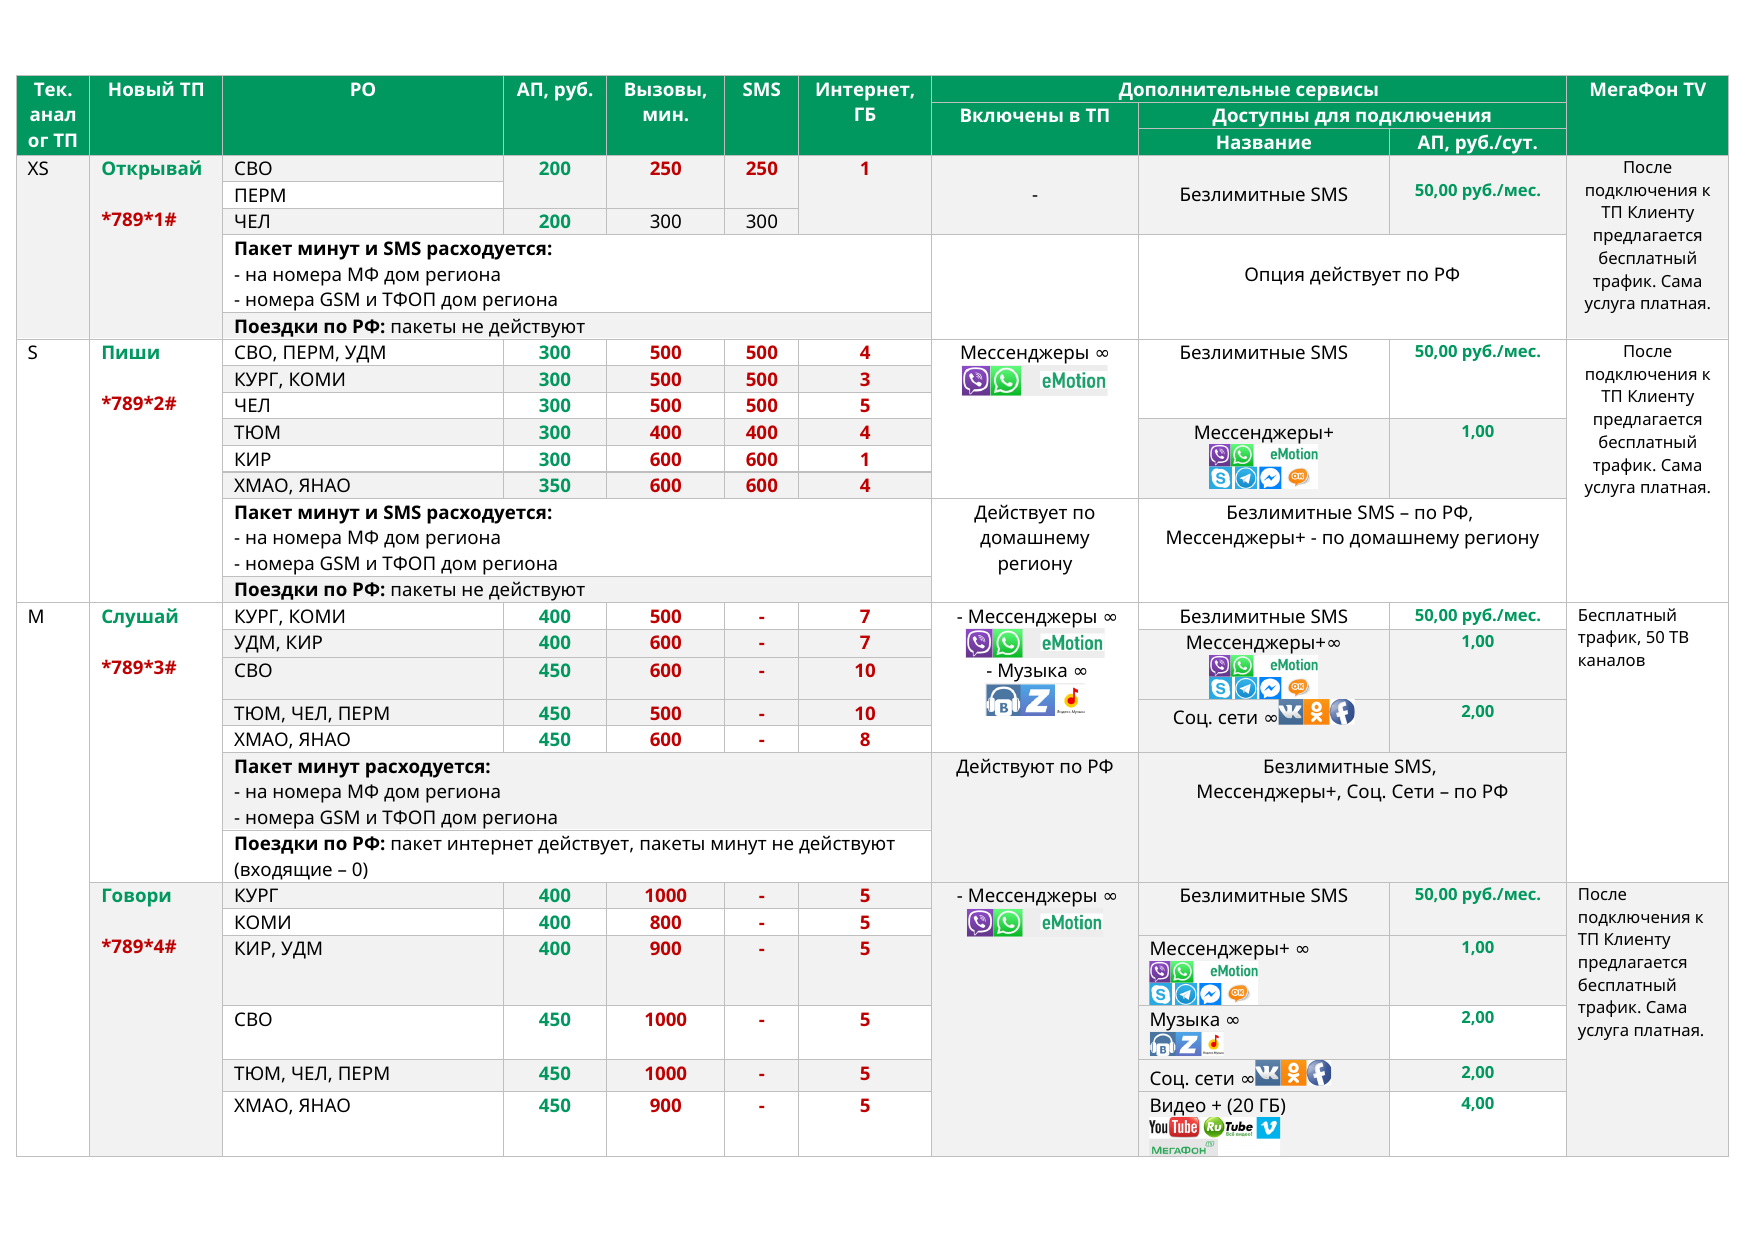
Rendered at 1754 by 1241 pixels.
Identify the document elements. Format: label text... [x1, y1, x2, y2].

table_cell Безлимитные SMS, Мессенджеры+, Соц. Сети – по РФ [1139, 753, 1566, 882]
table_header Дополнительные сервисы [932, 76, 1566, 102]
picture [1149, 1117, 1281, 1156]
table_header SMS [725, 76, 798, 155]
table_cell Название [1139, 129, 1389, 155]
table_cell Бесплатный трафик, 50 ТВ каналов [1567, 603, 1728, 882]
table_header Новый ТП [90, 76, 222, 155]
table_cell 400 [504, 936, 606, 1005]
picture [985, 683, 1085, 716]
table_cell Безлимитные SMS [1139, 603, 1389, 629]
table_cell 450 [504, 658, 606, 699]
table_cell Музыка ∞ [1139, 1006, 1389, 1059]
table_cell 300 [725, 209, 798, 234]
table_cell 1000 [607, 883, 724, 908]
table_cell СВО [223, 156, 503, 181]
table_cell 500 [607, 366, 724, 392]
table_cell 2,00 [1390, 700, 1566, 752]
table_cell КУРГ, КОМИ [223, 603, 503, 629]
table_cell M [17, 603, 89, 1156]
table_cell ХМАО, ЯНАО [223, 726, 503, 752]
table_cell Пакет минут и SMS расходуется: - на номера МФ дом региона - номера GSM и ТФОП дом региона [223, 235, 931, 312]
table_cell - [725, 909, 798, 935]
table_cell 200 [504, 209, 606, 234]
table_cell Видео + (20 ГБ) [1139, 1092, 1389, 1156]
picture [1263, 1122, 1276, 1134]
table_cell 1000 [607, 1060, 724, 1091]
table_cell 200 [504, 156, 606, 208]
table_cell 600 [607, 658, 724, 699]
table_cell Мессенджеры+ [1139, 419, 1389, 498]
table_cell Соц. сети ∞ [1139, 1060, 1389, 1091]
table_cell Действует по домашнему региону [932, 499, 1138, 602]
table_cell 400 [607, 419, 724, 445]
table_cell Доступны для подключения [1139, 103, 1566, 128]
table_header Вызовы, мин. [607, 76, 724, 155]
table_cell АП, руб./сут. [1390, 129, 1566, 155]
table_cell 600 [607, 473, 724, 498]
table_cell 3 [799, 366, 931, 392]
picture [1149, 1031, 1224, 1056]
table_cell 500 [607, 393, 724, 418]
table_cell 7 [799, 603, 931, 629]
table_cell XS [17, 156, 89, 338]
table_cell Мессенджеры+∞ [1139, 630, 1389, 699]
table_cell 500 [607, 603, 724, 629]
table_cell 600 [607, 446, 724, 471]
table_cell 450 [504, 726, 606, 752]
table_cell 600 [607, 630, 724, 657]
table_cell 5 [799, 1092, 931, 1156]
table_cell 400 [725, 419, 798, 445]
table_cell 5 [799, 909, 931, 935]
table_cell 300 [607, 209, 724, 234]
table_cell 8 [799, 726, 931, 752]
table_cell ХМАО, ЯНАО [223, 473, 503, 498]
table_cell Безлимитные SMS – по РФ, Мессенджеры+ - по домашнему региону [1139, 499, 1566, 602]
table_cell КУРГ [223, 883, 503, 908]
table_cell 400 [504, 909, 606, 935]
table_cell - [725, 726, 798, 752]
table_cell 1,00 [1390, 419, 1566, 498]
table_cell Поездки по РФ: пакеты не действуют [223, 313, 931, 338]
picture [1255, 1060, 1332, 1086]
table_cell ТЮМ [223, 419, 503, 445]
picture [1149, 961, 1259, 1005]
table_cell КИР [223, 446, 503, 471]
table_cell 800 [607, 909, 724, 935]
table_cell 50,00 руб./мес. [1390, 340, 1566, 418]
table_header РО [223, 76, 503, 155]
table_cell - [725, 1006, 798, 1059]
table_cell Пакет минут и SMS расходуется: - на номера МФ дом региона - номера GSM и ТФОП дом региона [223, 499, 931, 576]
table_cell Соц. сети ∞ [1139, 700, 1389, 752]
table_cell - [725, 936, 798, 1005]
table_cell 350 [504, 473, 606, 498]
table_cell 500 [607, 340, 724, 365]
table_cell 900 [607, 1092, 724, 1156]
table_cell 10 [799, 658, 931, 699]
table_cell 500 [725, 366, 798, 392]
table_cell 5 [799, 936, 931, 1005]
table_cell 50,00 руб./мес. [1390, 156, 1566, 234]
table_cell 5 [799, 883, 931, 908]
picture [961, 365, 1108, 396]
table_cell Мессенджеры+ ∞ [1139, 936, 1389, 1005]
table_cell 7 [799, 630, 931, 657]
table_cell - Мессенджеры ∞ - Музыка ∞ [932, 603, 1138, 752]
table_cell 5 [799, 393, 931, 418]
table_cell 400 [504, 630, 606, 657]
table_cell 5 [799, 1060, 931, 1091]
table_header Интернет, ГБ [799, 76, 931, 155]
table_cell ТЮМ, ЧЕЛ, ПЕРМ [223, 1060, 503, 1091]
table_cell СВО [223, 1006, 503, 1059]
table_cell 4 [799, 340, 931, 365]
table_cell 500 [607, 700, 724, 725]
table_cell 4,00 [1390, 1092, 1566, 1156]
table_cell 600 [725, 446, 798, 471]
table_cell 300 [504, 393, 606, 418]
table_cell 50,00 руб./мес. [1390, 883, 1566, 935]
table_cell 400 [504, 883, 606, 908]
table_header Тек. аналог ТП [17, 76, 89, 155]
table_cell - Мессенджеры ∞ [932, 883, 1138, 1156]
table_cell После подключения к ТП Клиенту предлагается бесплатный трафик. Сама услуга платная. [1567, 340, 1728, 602]
table_cell Действуют по РФ [932, 753, 1138, 882]
table_cell 1,00 [1390, 630, 1566, 699]
table_cell [932, 235, 1138, 338]
table_cell - [725, 700, 798, 725]
picture [965, 628, 1105, 658]
table_cell СВО, ПЕРМ, УДМ [223, 340, 503, 365]
table_cell 250 [607, 156, 724, 208]
table_cell 300 [504, 340, 606, 365]
table_cell - [725, 1060, 798, 1091]
table_cell 600 [725, 473, 798, 498]
table_cell 500 [725, 340, 798, 365]
table_cell ЧЕЛ [223, 393, 503, 418]
table_cell 450 [504, 1006, 606, 1059]
table_cell 500 [725, 393, 798, 418]
table_cell Пиши *789*2# [90, 340, 222, 602]
table_cell 300 [504, 366, 606, 392]
table_cell После подключения к ТП Клиенту предлагается бесплатный трафик. Сама услуга платная. [1567, 883, 1728, 1156]
table_cell S [17, 340, 89, 602]
table_cell - [725, 883, 798, 908]
table_cell УДМ, КИР [223, 630, 503, 657]
table_cell Безлимитные SMS [1139, 156, 1389, 234]
table_header АП, руб. [504, 76, 606, 155]
table_cell 50,00 руб./мес. [1390, 603, 1566, 629]
table_cell - [932, 156, 1138, 234]
picture [966, 908, 1104, 937]
table_cell 450 [504, 1092, 606, 1156]
table_cell Опция действует по РФ [1139, 235, 1566, 338]
table_cell 10 [799, 700, 931, 725]
table_cell 1 [799, 446, 931, 471]
table_cell КУРГ, КОМИ [223, 366, 503, 392]
table_cell 5 [799, 1006, 931, 1059]
table_cell 2,00 [1390, 1060, 1566, 1091]
table_cell Пакет минут расходуется: - на номера МФ дом региона - номера GSM и ТФОП дом региона [223, 753, 931, 829]
table_cell 450 [504, 700, 606, 725]
table_cell - [725, 603, 798, 629]
table_cell 1,00 [1390, 936, 1566, 1005]
table_cell 450 [504, 1060, 606, 1091]
table_header МегаФон TV [1567, 76, 1728, 155]
table_cell Поездки по РФ: пакет интернет действует, пакеты минут не действуют (входящие – 0) [223, 831, 931, 882]
picture [1209, 655, 1355, 725]
table_cell 1000 [607, 1006, 724, 1059]
table_cell Включены в ТП [932, 103, 1138, 155]
table_cell ПЕРМ [223, 182, 503, 208]
table_cell - [725, 658, 798, 699]
table_cell Безлимитные SMS [1139, 340, 1389, 418]
table_cell 2,00 [1390, 1006, 1566, 1059]
table_cell - [725, 1092, 798, 1156]
table_cell ТЮМ, ЧЕЛ, ПЕРМ [223, 700, 503, 725]
table_cell 250 [725, 156, 798, 208]
table_cell Безлимитные SMS [1139, 883, 1389, 935]
table_cell Мессенджеры ∞ [932, 340, 1138, 498]
table_cell 4 [799, 473, 931, 498]
table_cell ХМАО, ЯНАО [223, 1092, 503, 1156]
table_cell Поездки по РФ: пакеты не действуют [223, 577, 931, 602]
picture [1209, 444, 1318, 489]
table_cell 4 [799, 419, 931, 445]
table_cell Говори *789*4# [90, 883, 222, 1156]
table_cell КОМИ [223, 909, 503, 935]
table_cell Слушай *789*3# [90, 603, 222, 882]
table_cell Открывай *789*1# [90, 156, 222, 338]
table_cell 900 [607, 936, 724, 1005]
table_cell 400 [504, 603, 606, 629]
table_cell После подключения к ТП Клиенту предлагается бесплатный трафик. Сама услуга платная. [1567, 156, 1728, 338]
table_cell 600 [607, 726, 724, 752]
table_cell СВО [223, 658, 503, 699]
table_cell 300 [504, 446, 606, 471]
table_cell ЧЕЛ [223, 209, 503, 234]
table_cell - [725, 630, 798, 657]
table_cell 300 [504, 419, 606, 445]
table_cell КИР, УДМ [223, 936, 503, 1005]
table_cell 1 [799, 156, 931, 234]
